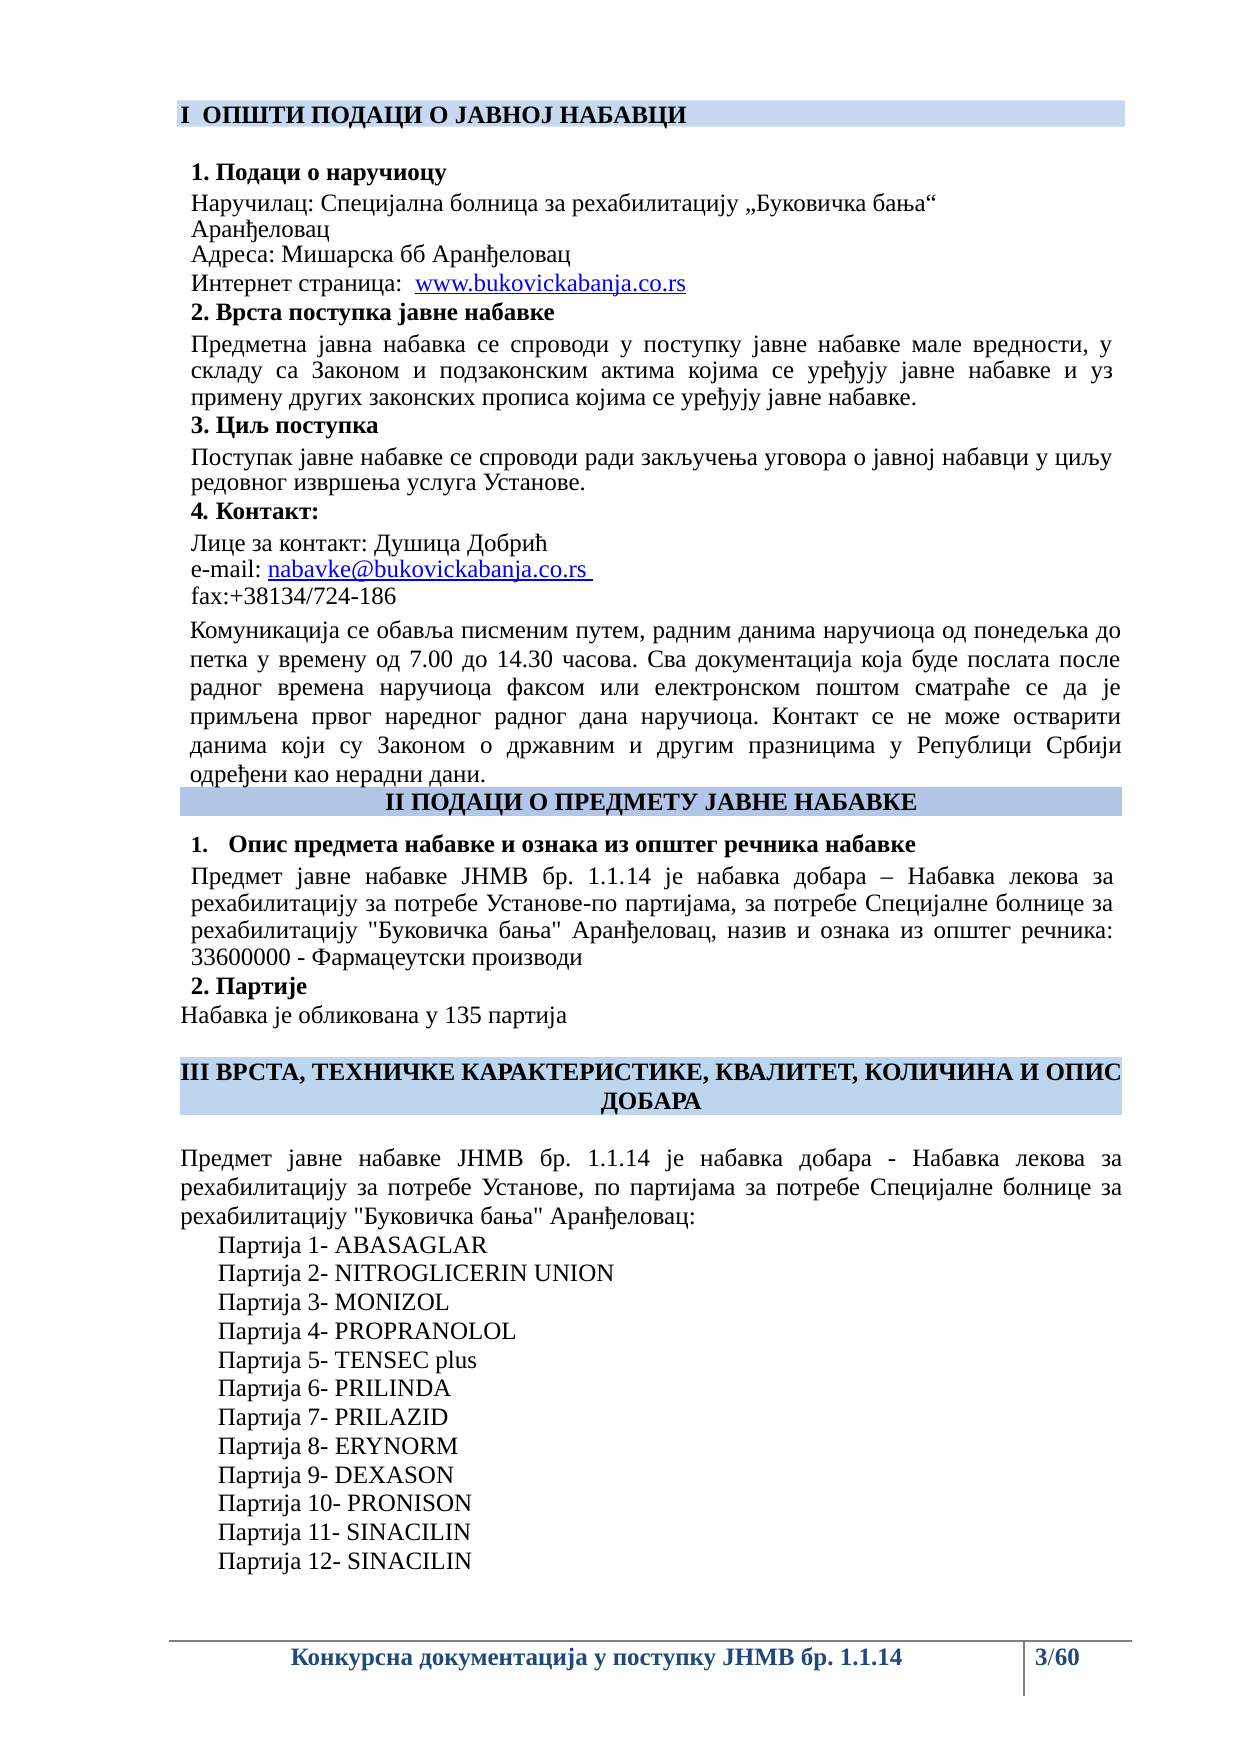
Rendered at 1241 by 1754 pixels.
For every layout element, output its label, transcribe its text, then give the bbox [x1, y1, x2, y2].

text Предметна јавна набавка се спроводи у поступку јавне набавке мале вредности, у складу са Законом и подзаконским актима којима се уређују јавне набавке и уз примену других законских прописа којима се урeђуjу јавне набавке. [191, 331, 1114, 410]
text Партија 3- MONIZOL [218, 1287, 1122, 1316]
text Партија 5- TENSEC plus [218, 1345, 1122, 1373]
text 2. Врста поступка јавне набавке [191, 297, 1122, 326]
text 4. Контакт: [191, 496, 1122, 525]
text Адреса: Мишарска бб Аранђеловац [191, 242, 989, 268]
text 1. Подаци о наручиоцу [191, 158, 1122, 186]
text Партија 11- SINACILIN [218, 1517, 1122, 1546]
text 2. Партије [191, 971, 1122, 1000]
text Партија 4- PROPRANOLOL [218, 1316, 1122, 1345]
text e-mail: nabavke@bukovickabanja.co.rs [191, 557, 835, 583]
text Набавка је обликована у 135 партија [180, 1000, 1122, 1028]
text Партија 7- PRILAZID [218, 1402, 1122, 1431]
text Партија 2- NITROGLICERIN UNION [218, 1258, 1122, 1287]
list Oпис предметa набавке и oзнaкa из oпштeг рeчникa нaбaвкe [191, 829, 1122, 857]
text III ВРСТА, ТЕХНИЧКЕ КАРАКТЕРИСТИКЕ, КВАЛИТЕТ, КОЛИЧИНА И ОПИС ДОБАРА [180, 1057, 1122, 1115]
text II ПОДАЦИ О ПРЕДМЕТУ ЈАВНЕ НАБАВКЕ [180, 787, 1122, 816]
text I ОПШТИ ПОДАЦИ О ЈАВНОЈ НАБАВЦИ [180, 100, 1122, 129]
text Партија 10- PRONISON [218, 1488, 1122, 1517]
text Партија 9- DEXASON [218, 1460, 1122, 1488]
text Лице за контакт: Душица Добрић [191, 530, 835, 557]
text Партија 8- ERYNORM [218, 1431, 1122, 1460]
text Партија 6- PRILINDA [218, 1373, 1122, 1402]
text fax:+38134/724-186 [191, 583, 835, 609]
text Наручилац: Специјална болница за рехабилитацију „Буковичка бања“ Аранђеловац [191, 191, 989, 242]
text 3. Циљ поступка [191, 411, 1122, 439]
text Партија 1- ABASAGLAR [218, 1230, 1122, 1258]
text Предмет јавне набавке JНМВ бр. 1.1.14 је набавка дoбaрa – Набавка лекова за рехабилитацију за потребе Установе-по партијама, за потребе Специјалне болнице за рехабилитацију "Буковичка бања" Аранђеловац, назив и ознака из општег речника: 33600000 - Фармацеутски производи [191, 863, 1114, 971]
text Поступак јавне набавке се спроводи ради закључења уговора о јавној набавци у циљу редовног извршења услуга Установе. [191, 445, 1114, 496]
text Предмет јавне набавке JНМВ бр. 1.1.14 је набавка дoбaрa - Набавка лекова за рехабилитацију за потребе Установе, по партијама за потребе Специјалне болнице за рехабилитацију "Буковичка бања" Аранђеловац: [180, 1143, 1122, 1230]
text Комуникација се обавља писменим путем, радним данима наручиоца од понедељка до петка у времену од 7.00 до 14.30 часова. Сва документација која буде послата после радног времена наручиоца факсом или електронском поштом сматраће се да је примљена првог наредног радног дана наручиоца. Контакт се не може остварити данима који су Законом о државним и другим празницима у Републици Србији одређени као нерадни дани. [189, 615, 1122, 787]
text Партија 12- SINACILIN [218, 1546, 1122, 1575]
text Интернет страница: www.bukovickabanja.co.rs [191, 268, 1122, 297]
